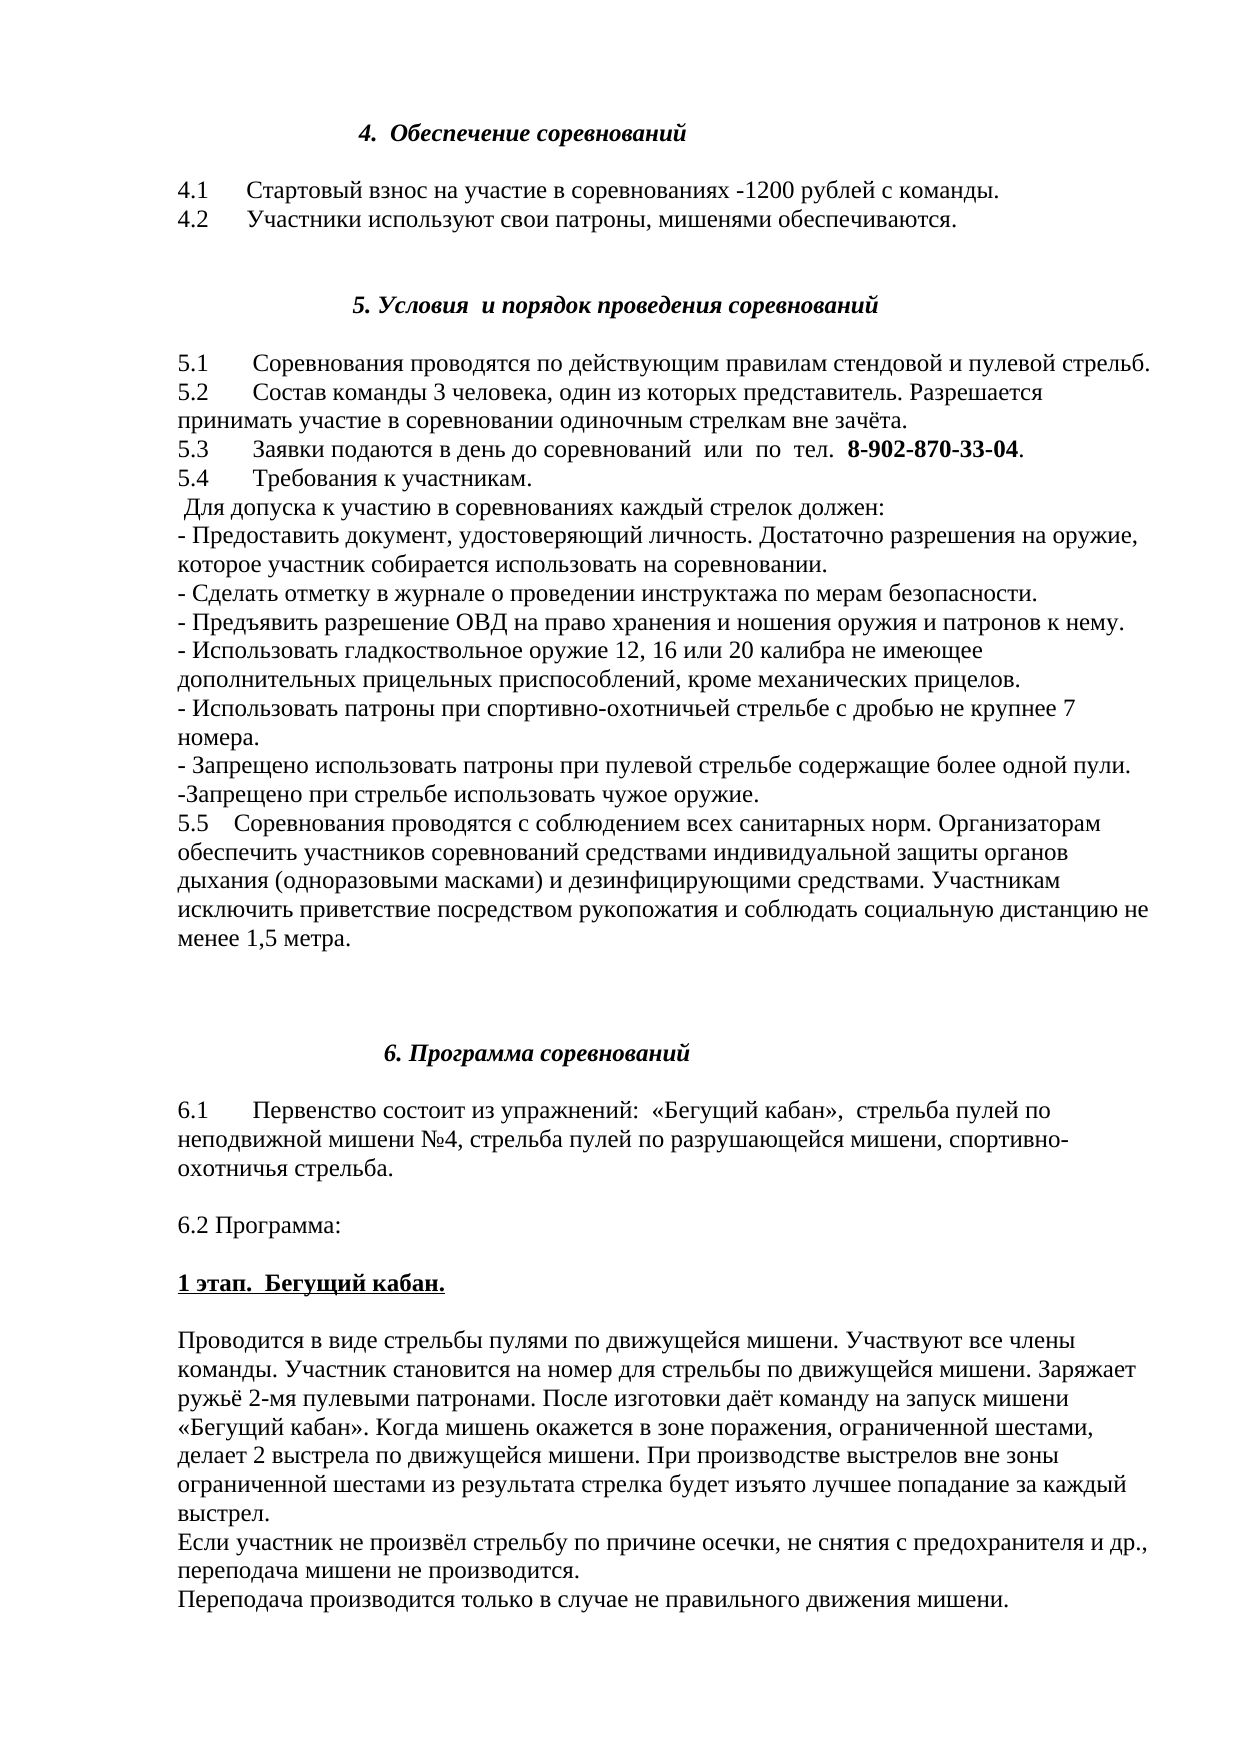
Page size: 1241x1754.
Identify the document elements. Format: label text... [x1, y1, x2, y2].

text 5.2 Состав команды 3 человека, один из которых представитель. Разрешается принимать участие в соревновании одиночным стрелкам вне зачёта. [177, 377, 1152, 434]
text - Использовать гладкоствольное оружие 12, 16 или 20 калибра не имеющее дополнительных прицельных приспособлений, кроме механических прицелов. [177, 636, 1152, 693]
text Переподача производится только в случае не правильного движения мишени. [177, 1584, 1152, 1613]
text 5. Условия и порядок проведения соревнований [290, 291, 1152, 319]
text 1 этап. Бегущий кабан. [177, 1268, 1152, 1297]
text - Использовать патроны при спортивно-охотничьей стрельбе с дробью не крупнее 7 номера. [177, 693, 1152, 751]
text 4.1 Стартовый взнос на участие в соревнованиях -1200 рублей с команды. [177, 176, 1152, 204]
text 5.5 Соревнования проводятся с соблюдением всех санитарных норм. Организаторам обеспечить участников соревнований средствами индивидуальной защиты органов дыхания (одноразовыми масками) и дезинфицирующими средствами. Участникам исключить приветствие посредством рукопожатия и соблюдать социальную дистанцию не менее 1,5 метра. [177, 808, 1152, 952]
list Соревнования проводятся по действующим правилам стендовой и пулевой стрельб. [177, 348, 1152, 377]
text - Предоставить документ, удостоверяющий личность. Достаточно разрешения на оружие, которое участник собирается использовать на соревновании. [177, 521, 1152, 578]
text 5.3 Заявки подаются в день до соревнований или по тел. 8-902-870-33-04. [177, 434, 1152, 463]
text Для допуска к участию в соревнованиях каждый стрелок должен: [177, 492, 1152, 521]
text 5.4 Требования к участникам. [177, 463, 1152, 492]
text Если участник не произвёл стрельбу по причине осечки, не снятия с предохранителя и др., переподача мишени не производится. [177, 1527, 1152, 1584]
text 6.2 Программа: [177, 1211, 1152, 1239]
text -Запрещено при стрельбе использовать чужое оружие. [177, 779, 1152, 808]
text 4.2 Участники используют свои патроны, мишенями обеспечиваются. [177, 204, 1152, 233]
text - Запрещено использовать патроны при пулевой стрельбе содержащие более одной пули. [177, 751, 1152, 779]
text Проводится в виде стрельбы пулями по движущейся мишени. Участвуют все члены команды. Участник становится на номер для стрельбы по движущейся мишени. Заряжает ружьё 2-мя пулевыми патронами. После изготовки даёт команду на запуск мишени «Бегущий кабан». Когда мишень окажется в зоне поражения, ограниченной шестами, делает 2 выстрела по движущейся мишени. При производстве выстрелов вне зоны ограниченной шестами из результата стрелка будет изъято лучшее попадание за каждый выстрел. [177, 1326, 1152, 1527]
text 6.1 Первенство состоит из упражнений: «Бегущий кабан», стрельба пулей по неподвижной мишени №4, стрельба пулей по разрушающейся мишени, спортивно-охотничья стрельба. [177, 1096, 1152, 1182]
text 4. Обеспечение соревнований [233, 118, 1152, 147]
text - Сделать отметку в журнале о проведении инструктажа по мерам безопасности. [177, 578, 1152, 607]
text - Предъявить разрешение ОВД на право хранения и ношения оружия и патронов к нему. [177, 607, 1152, 636]
text 6. Программа соревнований [290, 1038, 1152, 1067]
